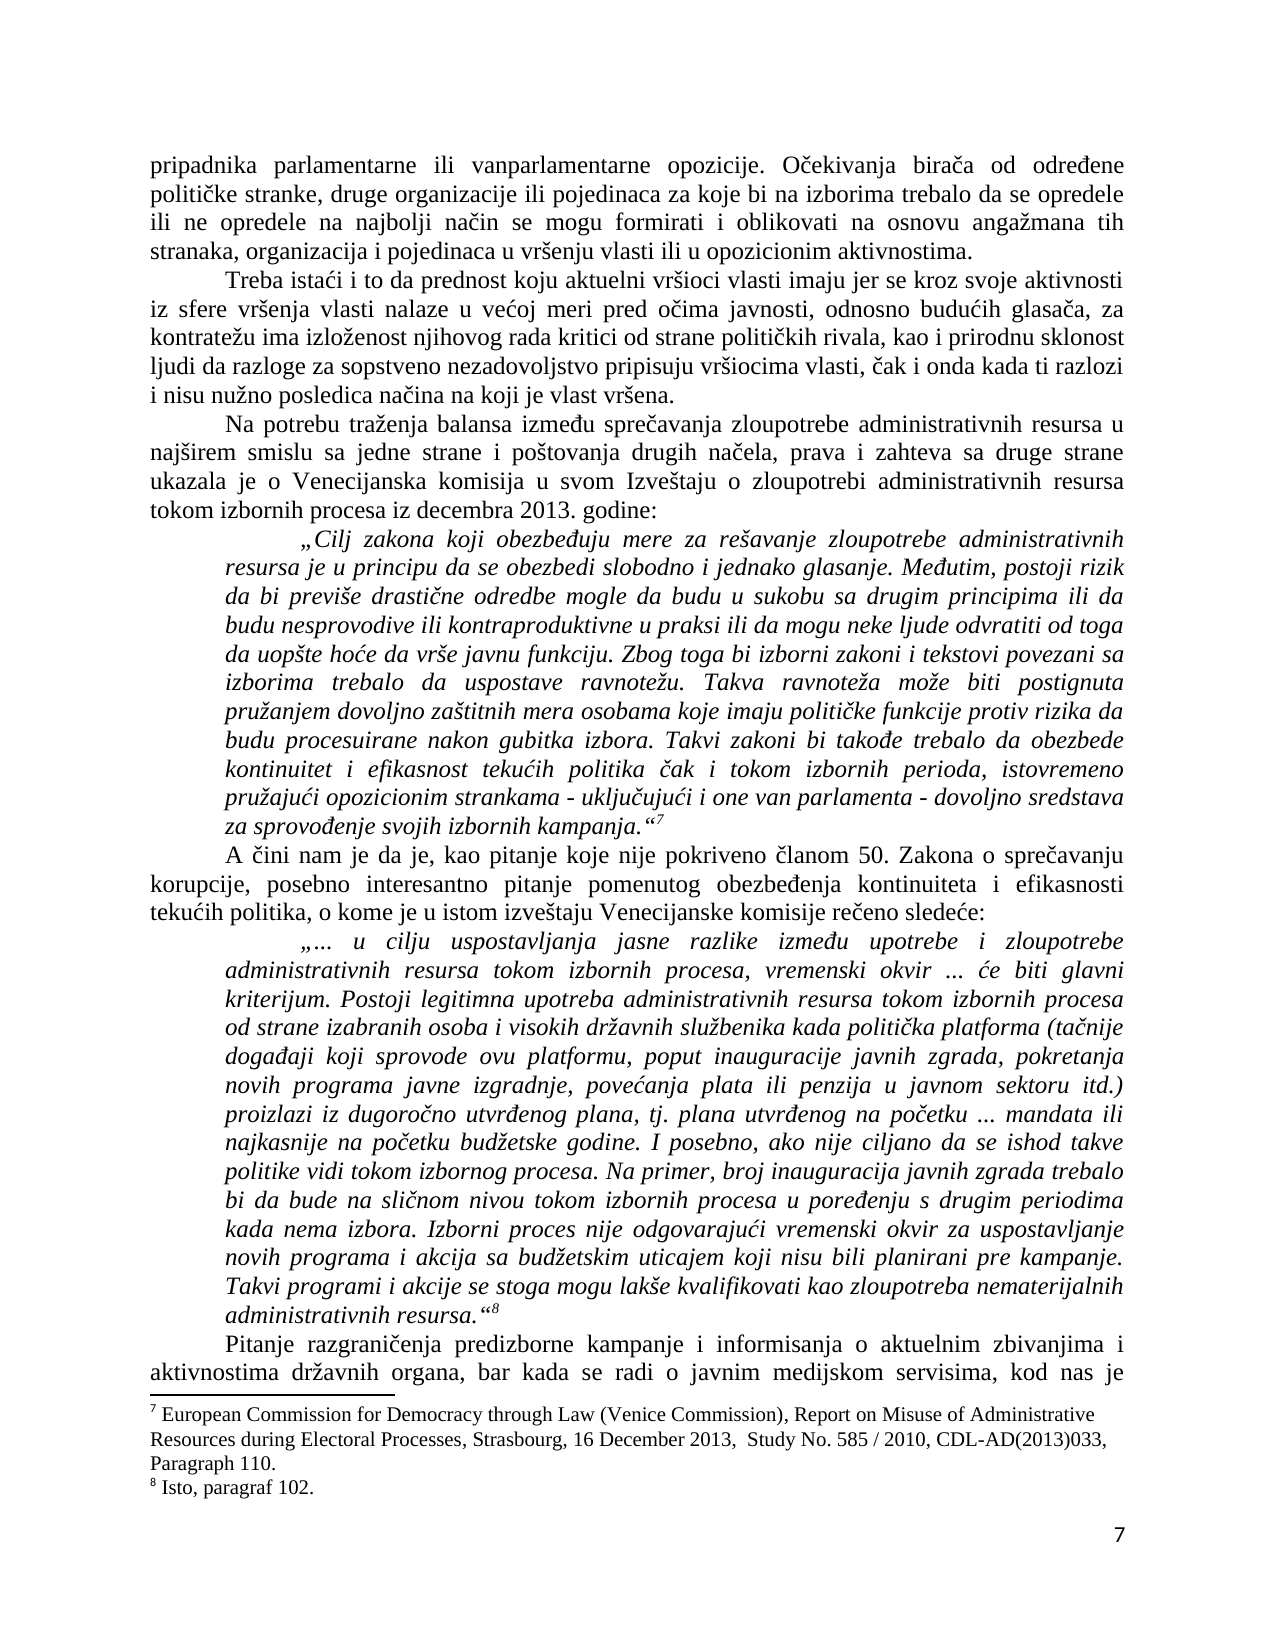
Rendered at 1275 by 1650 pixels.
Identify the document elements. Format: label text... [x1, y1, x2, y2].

text Na potrebu traženja balansa između sprečavanja zloupotrebe administrativnih resursa u najširem smislu sa jedne strane i poštovanja drugih načela, prava i zahteva sa druge strane ukazala je o Venecijanska komisija u svom Izveštaju o zloupotrebi administrativnih resursa tokom izbornih procesa iz decembra 2013. godine: [150, 409, 1125, 524]
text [150, 1329, 1125, 1386]
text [150, 150, 1125, 265]
text „Cilj zakona koji obezbeđuju mere za rešavanje zloupotrebe administrativnih resursa je u principu da se obezbedi slobodno i jednako glasanje. Međutim, postoji rizik da bi previše drastične odredbe mogle da budu u sukobu sa drugim principima ili da budu nesprovodive ili kontraproduktivne u praksi ili da mogu neke ljude odvratiti od toga da uopšte hoće da vrše javnu funkciju. Zbog toga bi izborni zakoni i tekstovi povezani sa izborima trebalo da uspostave ravnotežu. Takva ravnoteža može biti postignuta pružanjem dovoljno zaštitnih mera osobama koje imaju političke funkcije protiv rizika da budu procesuirane nakon gubitka izbora. Takvi zakoni bi takođe trebalo da obezbede kontinuitet i efikasnost tekućih politika čak i tokom izbornih perioda, istovremeno pružajući opozicionim strankama - uključujući i one van parlamenta - dovoljno sredstava za sprovođenje svojih izbornih kampanja.“ [225, 524, 1125, 840]
text A čini nam je da je, kao pitanje koje nije pokriveno članom 50. Zakona o sprečavanju korupcije, posebno interesantno pitanje pomenutog obezbeđenja kontinuiteta i efikasnosti tekućih politika, o kome je u istom izveštaju Venecijanske komisije rečeno sledeće: [150, 840, 1125, 926]
text „... u cilju uspostavljanja jasne razlike između upotrebe i zloupotrebe administrativnih resursa tokom izbornih procesa, vremenski okvir ... će biti glavni kriterijum. Postoji legitimna upotreba administrativnih resursa tokom izbornih procesa od strane izabranih osoba i visokih državnih službenika kada politička platforma (tačnije događaji koji sprovode ovu platformu, poput inauguracije javnih zgrada, pokretanja novih programa javne izgradnje, povećanja plata ili penzija u javnom sektoru itd.) proizlazi iz dugoročno utvrđenog plana, tj. plana utvrđenog na početku ... mandata ili najkasnije na početku budžetske godine. I posebno, ako nije ciljano da se ishod takve politike vidi tokom izbornog procesa. Na primer, broj inauguracija javnih zgrada trebalo bi da bude na sličnom nivou tokom izbornih procesa u poređenju s drugim periodima kada nema izbora. Izborni proces nije odgovarajući vremenski okvir za uspostavljanje novih programa i akcija sa budžetskim uticajem koji nisu bili planirani pre kampanje. Takvi programi i akcije se stoga mogu lakše kvalifikovati kao zloupotreba nematerijalnih administrativnih resursa.“ [225, 926, 1125, 1329]
text Treba istaći i to da prednost koju aktuelni vršioci vlasti imaju jer se kroz svoje aktivnosti iz sfere vršenja vlasti nalaze u većoj meri pred očima javnosti, odnosno budućih glasača, za kontratežu ima izloženost njihovog rada kritici od strane političkih rivala, kao i prirodnu sklonost ljudi da razloge za sopstveno nezadovoljstvo pripisuju vršiocima vlasti, čak i onda kada ti razlozi i nisu nužno posledica načina na koji je vlast vršena. [150, 265, 1125, 409]
